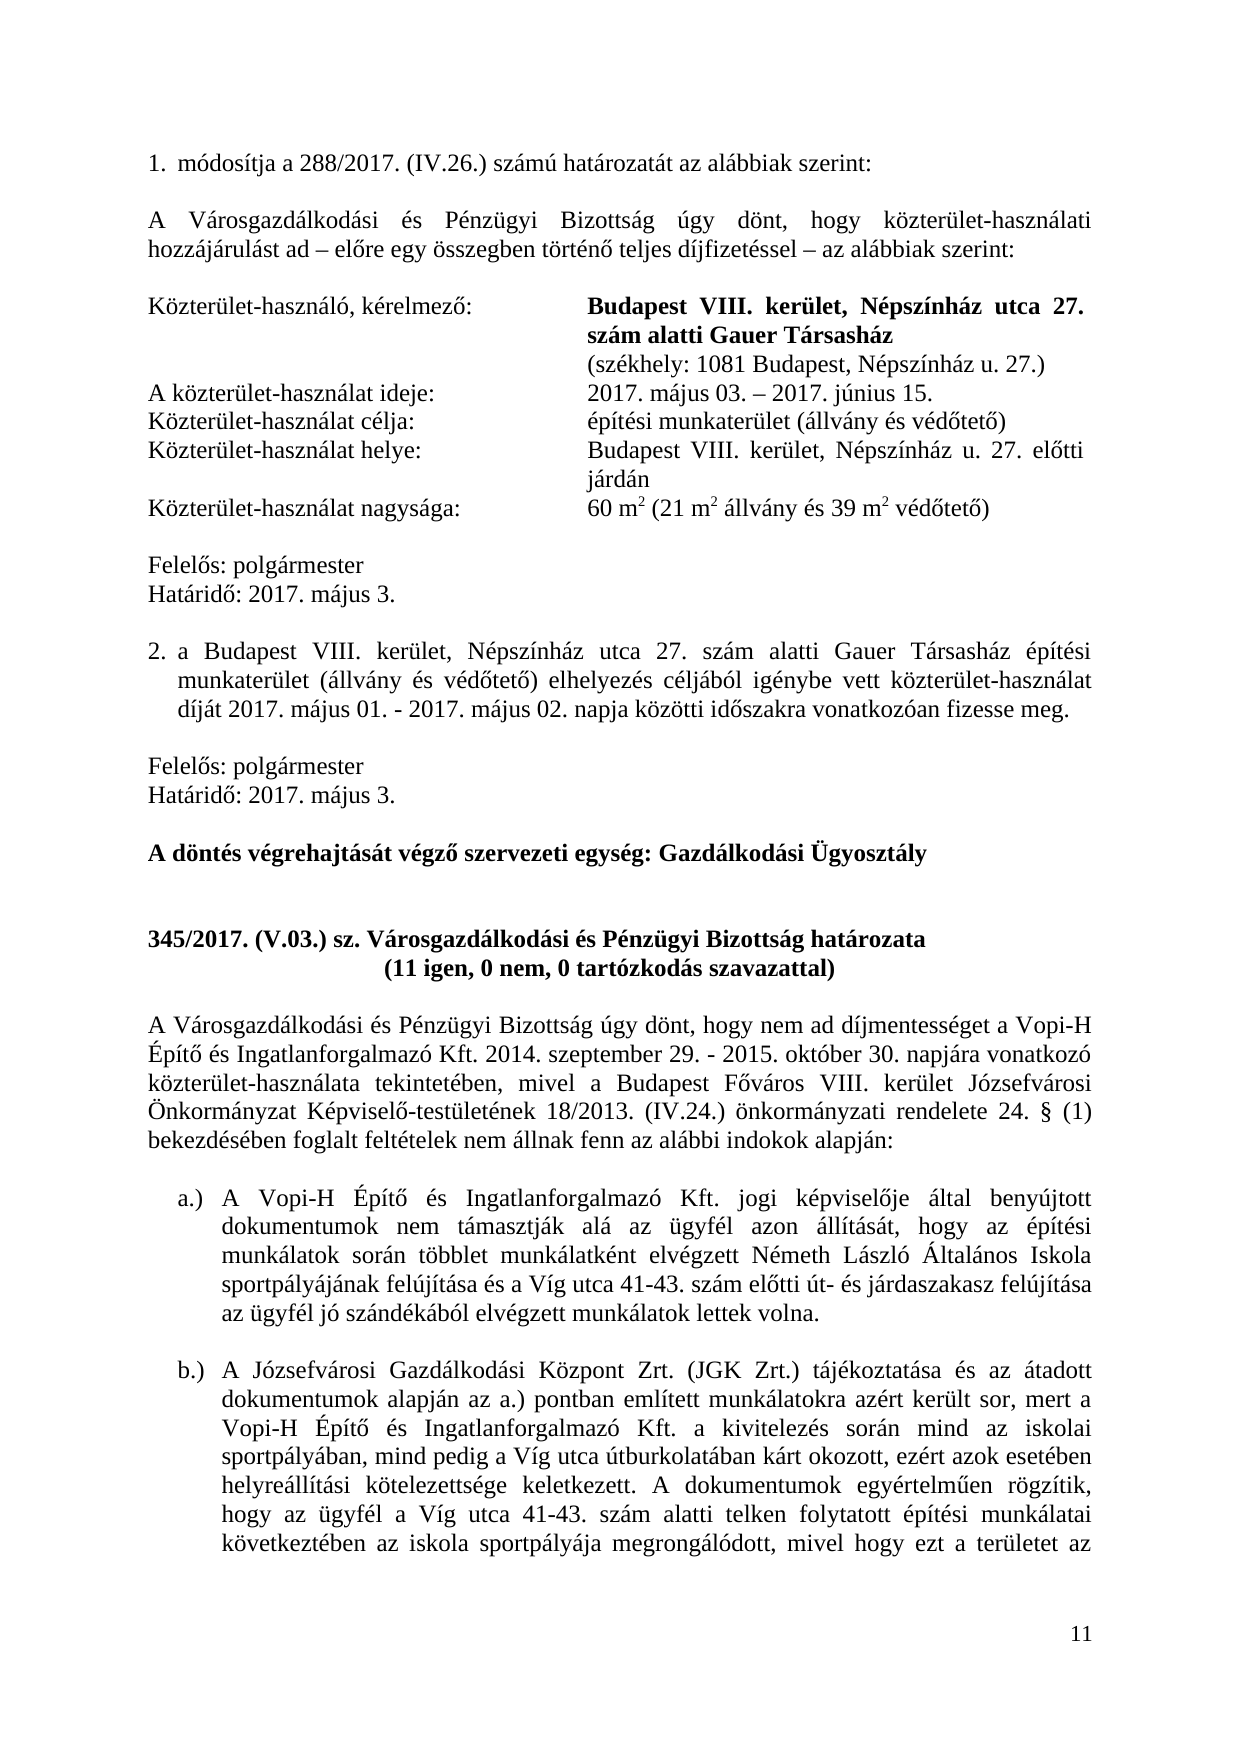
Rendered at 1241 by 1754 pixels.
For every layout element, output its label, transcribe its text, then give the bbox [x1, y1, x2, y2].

text A Városgazdálkodási és Pénzügyi Bizottság úgy dönt, hogy közterület-használati hozzájárulást ad – előre egy összegben történő teljes díjfizetéssel – az alábbiak szerint: [148, 205, 1093, 263]
text A döntés végrehajtását végző szervezeti egység: Gazdálkodási Ügyosztály [148, 838, 1093, 866]
list A Vopi-H Építő és Ingatlanforgalmazó Kft. jogi képviselője által benyújtott dokumentumok nem támasztják alá az ügyfél azon állítását, hogy az építési munkálatok során többlet munkálatként elvégzett Németh László Általános Iskola sportpályájának felújítása és a Víg utca 41-43. szám előtti út- és járdaszakasz felújítása az ügyfél jó szándékából elvégzett munkálatok lettek volna. [177, 1183, 1093, 1326]
text Határidő: 2017. május 3. [148, 579, 1093, 608]
text Felelős: polgármester [148, 550, 1093, 579]
text Felelős: polgármester [148, 751, 1093, 780]
text 345/2017. (V.03.) sz. Városgazdálkodási és Pénzügyi Bizottság határozata [148, 924, 1093, 953]
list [177, 1355, 1093, 1556]
table_header Budapest VIII. kerület, Népszínház utca 27. szám alatti Gauer Társasház (székhely: 1081 Budapest, Népszínház u. 27.) 2017. május 03. – 2017. június 15. építési munkaterület (állvány és védőtető) Budapest VIII. kerület, Népszínház u. 27. előtti járdán 60 m2 (21 m2 állvány és 39 m2 védőtető) [576, 291, 1096, 521]
text Határidő: 2017. május 3. [148, 780, 1093, 809]
list módosítja a 288/2017. (IV.26.) számú határozatát az alábbiak szerint: [148, 148, 1093, 176]
list a Budapest VIII. kerület, Népszínház utca 27. szám alatti Gauer Társasház építési munkaterület (állvány és védőtető) elhelyezés céljából igénybe vett közterület-használat díját 2017. május 01. - 2017. május 02. napja közötti időszakra vonatkozóan fizesse meg. [148, 636, 1093, 723]
text A Városgazdálkodási és Pénzügyi Bizottság úgy dönt, hogy nem ad díjmentességet a Vopi-H Építő és Ingatlanforgalmazó Kft. 2014. szeptember 29. - 2015. október 30. napjára vonatkozó közterület-használata tekintetében, mivel a Budapest Főváros VIII. kerület Józsefvárosi Önkormányzat Képviselő-testületének 18/2013. (IV.24.) önkormányzati rendelete 24. § (1) bekezdésében foglalt feltételek nem állnak fenn az alábbi indokok alapján: [148, 1010, 1093, 1154]
text (11 igen, 0 nem, 0 tartózkodás szavazattal) [384, 953, 1093, 981]
table_header Közterület-használó, kérelmező: A közterület-használat ideje: Közterület-használat célja: Közterület-használat helye: Közterület-használat nagysága: [136, 291, 576, 521]
